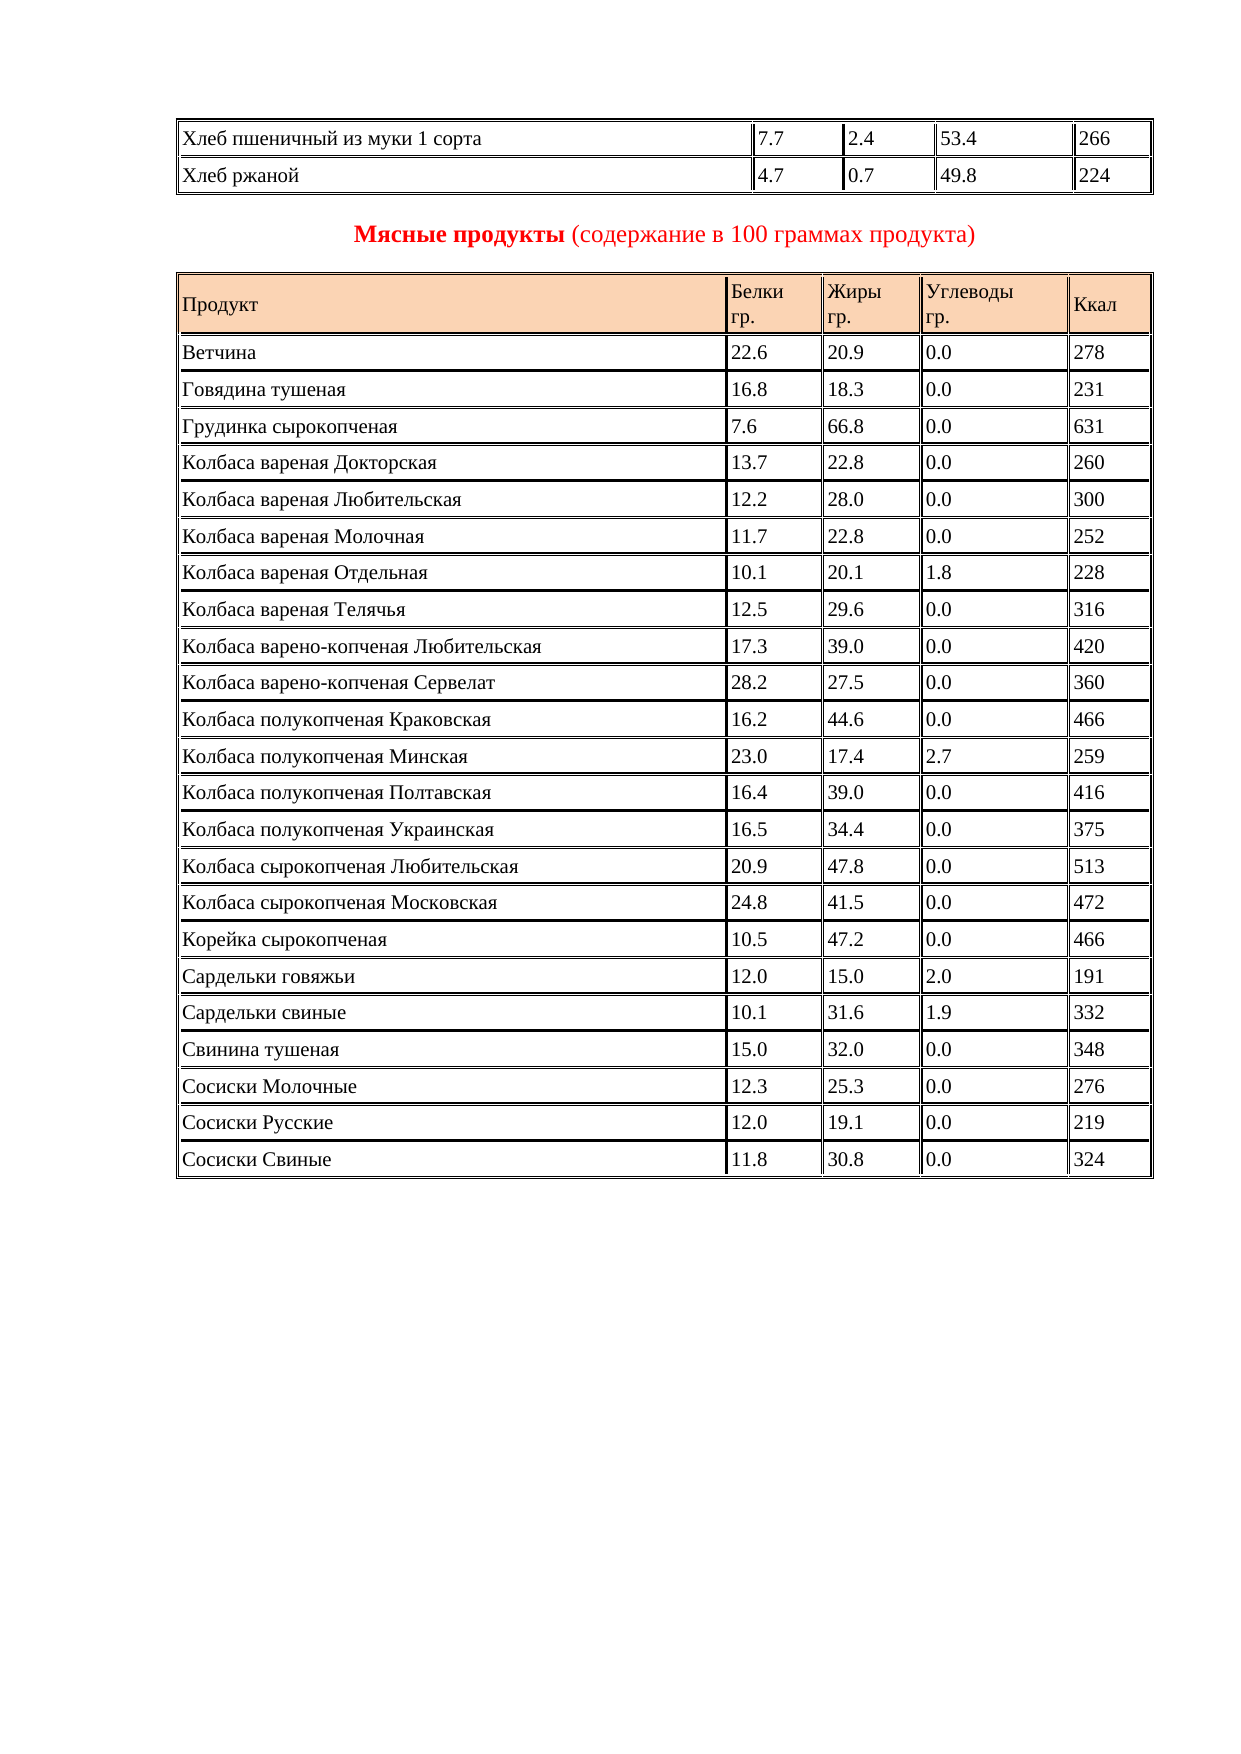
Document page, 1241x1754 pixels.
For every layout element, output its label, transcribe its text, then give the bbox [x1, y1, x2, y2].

table_cell 19.1 [824, 1106, 919, 1139]
table_cell 0.0 [923, 849, 1067, 882]
table_cell 47.2 [824, 922, 919, 956]
table_cell 31.6 [824, 996, 919, 1029]
table_cell 0.0 [923, 446, 1067, 479]
table_cell 20.9 [728, 849, 821, 882]
table_header Углеводы гр. [921, 275, 1069, 332]
table_cell 12.0 [728, 1106, 821, 1139]
table_cell 0.0 [923, 482, 1067, 516]
table_cell 41.5 [824, 886, 919, 919]
table_cell 316 [1070, 589, 1150, 626]
table_cell 10.1 [728, 996, 821, 1029]
table_cell 0.0 [921, 1142, 1069, 1176]
table_cell 15.0 [728, 1032, 821, 1066]
table_header Ккал [1069, 275, 1150, 332]
text Мясные продукты (содержание в 100 граммах продукта) [177, 219, 1152, 247]
table_cell 0.0 [923, 336, 1067, 369]
table_cell Корейка сырокопченая [179, 919, 725, 956]
table_cell 32.0 [824, 1032, 919, 1066]
table_cell 16.5 [728, 812, 821, 846]
table_cell Хлеб пшеничный из муки 1 сорта [179, 120, 753, 155]
table_cell Грудинка сырокопченая [177, 406, 726, 442]
table_cell 348 [1070, 1029, 1150, 1066]
table_cell 0.0 [923, 1069, 1067, 1102]
table_cell 20.1 [824, 556, 919, 589]
table_cell 34.4 [824, 812, 919, 846]
table_cell 16.4 [728, 776, 821, 809]
table_cell Колбаса вареная Любительская [179, 479, 725, 516]
table_cell 266 [1074, 122, 1150, 155]
table_cell 278 [1070, 332, 1151, 369]
table_cell 0.0 [923, 1032, 1067, 1066]
table_cell 0.0 [923, 812, 1067, 846]
table_cell Сардельки свиные [179, 992, 725, 1029]
table_cell 24.8 [728, 886, 821, 919]
table_cell Колбаса полукопченая Краковская [179, 699, 725, 736]
table_cell 252 [1069, 516, 1152, 552]
table_cell 53.4 [936, 120, 1074, 155]
table_cell 276 [1069, 1066, 1152, 1102]
table_cell 16.2 [728, 702, 821, 736]
table_cell Колбаса варено-копченая Любительская [177, 626, 726, 662]
table_cell 0.0 [923, 702, 1067, 736]
table_cell 20.9 [824, 336, 919, 369]
table_cell Говядина тушеная [179, 369, 725, 406]
table_cell 39.0 [824, 629, 919, 662]
table_cell Колбаса вареная Телячья [179, 589, 725, 626]
table_cell 2.0 [923, 959, 1067, 992]
table_cell 66.8 [824, 409, 919, 442]
table_cell 15.0 [824, 959, 919, 992]
table_cell Сосиски Русские [179, 1102, 725, 1139]
table_cell 228 [1070, 552, 1151, 589]
table_cell 23.0 [728, 739, 821, 772]
table_cell 0.0 [923, 1106, 1067, 1139]
table_cell 22.8 [824, 446, 919, 479]
table_cell Колбаса сырокопченая Любительская [177, 846, 726, 882]
table_cell 0.0 [923, 519, 1067, 552]
table_cell 2.7 [923, 739, 1067, 772]
table_cell 17.3 [728, 629, 821, 662]
table_cell 466 [1070, 919, 1150, 956]
table_cell 18.3 [824, 372, 919, 406]
table_cell Колбаса полукопченая Украинская [179, 809, 725, 846]
table_cell 25.3 [824, 1069, 919, 1102]
table_cell 0.0 [923, 409, 1067, 442]
table_cell Сардельки говяжьи [177, 956, 726, 992]
table_cell 17.4 [824, 739, 919, 772]
table_cell 324 [1069, 1139, 1150, 1176]
table_cell 39.0 [824, 776, 919, 809]
table_cell 1.8 [923, 556, 1067, 589]
table_cell Хлеб ржаной [177, 155, 753, 191]
table_cell 300 [1070, 479, 1150, 516]
table_cell 2.4 [843, 122, 936, 155]
table_cell 375 [1070, 809, 1150, 846]
table_cell 12.3 [728, 1069, 821, 1102]
table_cell Колбаса сырокопченая Московская [179, 882, 725, 919]
table_cell Колбаса полукопченая Полтавская [179, 772, 725, 809]
table_cell Колбаса вареная Молочная [177, 516, 726, 552]
table_cell Свинина тушеная [179, 1029, 725, 1066]
table_cell 0.0 [923, 922, 1067, 956]
table_cell 416 [1070, 772, 1151, 809]
table_cell 1.9 [923, 996, 1067, 1029]
table_cell Колбаса варено-копченая Сервелат [179, 662, 725, 699]
table_cell 22.6 [728, 336, 821, 369]
table_cell 219 [1070, 1102, 1151, 1139]
table_cell 30.8 [823, 1139, 921, 1176]
table_cell 10.5 [728, 922, 821, 956]
table_cell Сосиски Молочные [177, 1066, 726, 1102]
table_header Жиры гр. [823, 273, 921, 332]
table_cell 332 [1070, 992, 1151, 1029]
table_cell 12.5 [728, 592, 821, 626]
table_cell 29.6 [824, 592, 919, 626]
table_cell 11.7 [728, 519, 821, 552]
table_cell Колбаса полукопченая Минская [177, 736, 726, 772]
table_cell 191 [1069, 956, 1152, 992]
table_cell 224 [1074, 155, 1152, 191]
table_cell 11.8 [726, 1142, 822, 1176]
table_cell 28.2 [728, 666, 821, 699]
table_cell 7.6 [728, 409, 821, 442]
table_cell 466 [1070, 699, 1150, 736]
table_cell Ветчина [179, 332, 725, 369]
table_cell 0.7 [843, 158, 936, 191]
table_cell 10.1 [728, 556, 821, 589]
table_cell 259 [1069, 736, 1152, 772]
table_cell 472 [1070, 882, 1151, 919]
table_cell 12.0 [728, 959, 821, 992]
table_cell 0.0 [923, 776, 1067, 809]
table_cell 22.8 [824, 519, 919, 552]
table_cell 49.8 [936, 155, 1074, 191]
table_cell 12.2 [728, 482, 821, 516]
table_cell 420 [1069, 626, 1152, 662]
table_cell 28.0 [824, 482, 919, 516]
table_cell Колбаса вареная Отдельная [179, 552, 725, 589]
table_cell Колбаса вареная Докторская [179, 442, 725, 479]
table_cell 631 [1069, 406, 1152, 442]
table_cell 27.5 [824, 666, 919, 699]
table_cell 0.0 [923, 629, 1067, 662]
table_cell 47.8 [824, 849, 919, 882]
table_cell 231 [1070, 369, 1150, 406]
table_header Белки гр. [726, 275, 822, 332]
table_cell 260 [1070, 442, 1151, 479]
table_cell 7.7 [753, 122, 843, 155]
table_cell 0.0 [923, 666, 1067, 699]
table_cell 360 [1070, 662, 1151, 699]
table_header Продукт [179, 275, 726, 332]
table_cell 0.0 [923, 592, 1067, 626]
table_cell 513 [1069, 846, 1152, 882]
table_cell Сосиски Свиные [179, 1139, 726, 1176]
table_cell 44.6 [824, 702, 919, 736]
table_cell 16.8 [728, 372, 821, 406]
table_cell 13.7 [728, 446, 821, 479]
table_cell 4.7 [753, 158, 843, 191]
table_cell 0.0 [923, 372, 1067, 406]
table_cell 0.0 [923, 886, 1067, 919]
